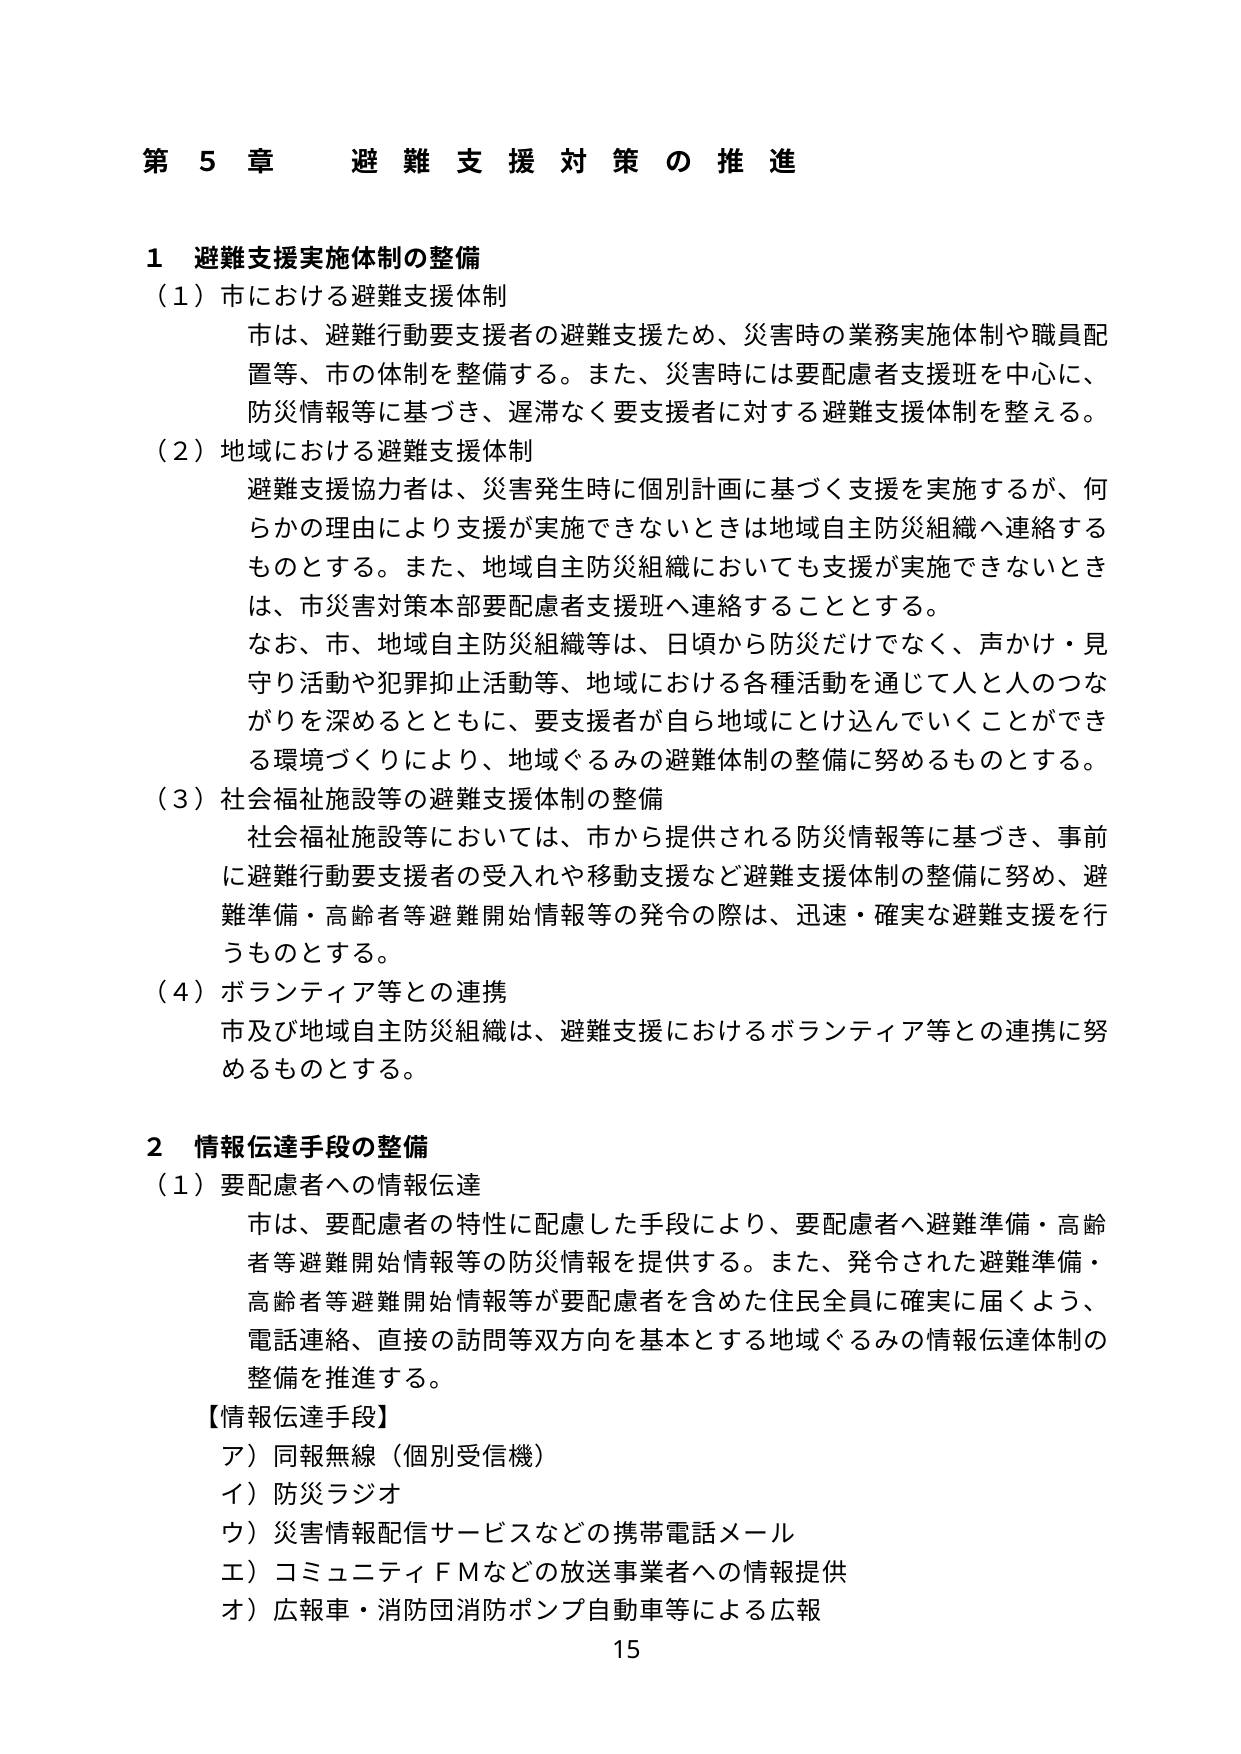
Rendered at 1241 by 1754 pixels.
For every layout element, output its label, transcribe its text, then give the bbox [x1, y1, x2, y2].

text （１）要配慮者への情報伝達 [142, 1164, 1110, 1203]
text （３）社会福祉施設等の避難支援体制の整備 [142, 778, 1110, 817]
text 市は、要配慮者の特性に配慮した手段により、要配慮者へ避難準備・高齢者等避難開始情報等の防災情報を提供する。また、発令された避難準備・高齢者等避難開始情報等が要配慮者を含めた住民全員に確実に届くよう、電話連絡、直接の訪問等双方向を基本とする地域ぐるみの情報伝達体制の整備を推進する。 [142, 1203, 1110, 1396]
text 第５章 避難支援対策の推進 [142, 121, 1110, 198]
text （４）ボランティア等との連携 [142, 971, 1110, 1010]
text 避難支援協力者は、災害発生時に個別計画に基づく支援を実施するが、何らかの理由により支援が実施できないときは地域自主防災組織へ連絡するものとする。また、地域自主防災組織においても支援が実施できないときは、市災害対策本部要配慮者支援班へ連絡することとする。 [142, 469, 1110, 623]
text 市及び地域自主防災組織は、避難支援におけるボランティア等との連携に努めるものとする。 [142, 1010, 1110, 1087]
text １ 避難支援実施体制の整備 [142, 237, 1110, 276]
text （２）地域における避難支援体制 [142, 430, 1110, 469]
text 【情報伝達手段】 [142, 1396, 1110, 1435]
text エ）コミュニティＦＭなどの放送事業者への情報提供 [142, 1551, 1110, 1589]
text イ）防災ラジオ [142, 1474, 1110, 1512]
text ２ 情報伝達手段の整備 [142, 1126, 1110, 1164]
text ア）同報無線（個別受信機） [142, 1435, 1110, 1474]
text （１）市における避難支援体制 [142, 276, 1110, 314]
text なお、市、地域自主防災組織等は、日頃から防災だけでなく、声かけ・見守り活動や犯罪抑止活動等、地域における各種活動を通じて人と人のつながりを深めるとともに、要支援者が自ら地域にとけ込んでいくことができる環境づくりにより、地域ぐるみの避難体制の整備に努めるものとする。 [142, 623, 1110, 778]
text 社会福祉施設等においては、市から提供される防災情報等に基づき、事前 [142, 817, 1110, 855]
text 市は、避難行動要支援者の避難支援ため、災害時の業務実施体制や職員配置等、市の体制を整備する。また、災害時には要配慮者支援班を中心に、防災情報等に基づき、遅滞なく要支援者に対する避難支援体制を整える。 [142, 314, 1110, 430]
text に避難行動要支援者の受入れや移動支援など避難支援体制の整備に努め、避難準備・高齢者等避難開始情報等の発令の際は、迅速・確実な避難支援を行うものとする。 [211, 855, 1110, 971]
text オ）広報車・消防団消防ポンプ自動車等による広報 [142, 1589, 1110, 1628]
text ウ）災害情報配信サービスなどの携帯電話メール [142, 1512, 1110, 1551]
